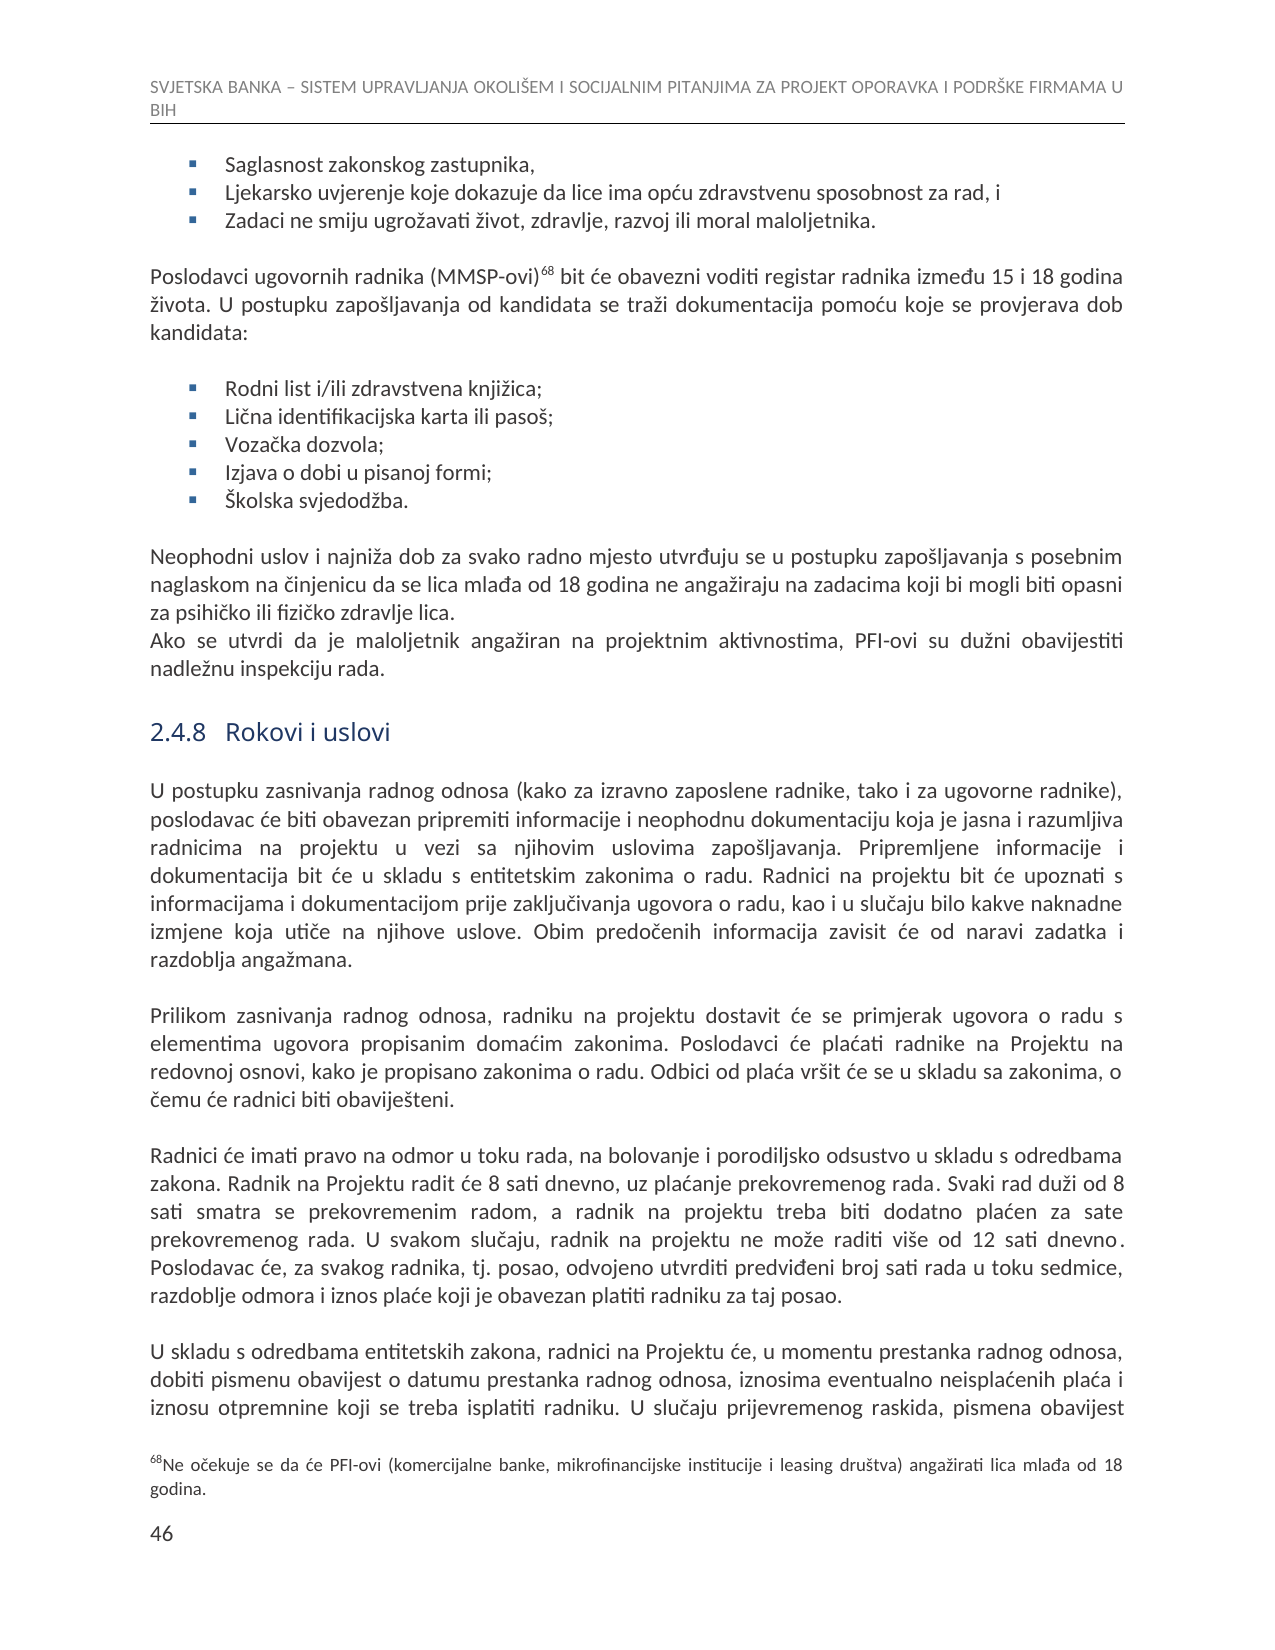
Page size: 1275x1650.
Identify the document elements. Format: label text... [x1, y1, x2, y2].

list Rodni list i/ili zdravstvena knjižica; [187, 374, 1125, 402]
list Lična identifikacijska karta ili pasoš; [187, 402, 1125, 430]
text Radnici će imati pravo na odmor u toku rada, na bolovanje i porodiljsko odsustvo u skladu s odredbama zakona. Radnik na Projektu radit će 8 sati dnevno, uz plaćanje prekovremenog rada. Svaki rad duži od 8 sati smatra se prekovremenim radom, a radnik na projektu treba biti dodatno plaćen za sate prekovremenog rada. U svakom slučaju, radnik na projektu ne može raditi više od 12 sati dnevno. Poslodavac će, za svakog radnika, tj. posao, odvojeno utvrditi predviđeni broj sati rada u toku sedmice, razdoblje odmora i iznos plaće koji je obavezan platiti radniku za taj posao. [150, 1141, 1125, 1309]
text U postupku zasnivanja radnog odnosa (kako za izravno zaposlene radnike, tako i za ugovorne radnike), poslodavac će biti obavezan pripremiti informacije i neophodnu dokumentaciju koja je jasna i razumljiva radnicima na projektu u vezi sa njihovim uslovima zapošljavanja. Pripremljene informacije i dokumentacija bit će u skladu s entitetskim zakonima o radu. Radnici na projektu bit će upoznati s informacijama i dokumentacijom prije zaključivanja ugovora o radu, kao i u slučaju bilo kakve naknadne izmjene koja utiče na njihove uslove. Obim predočenih informacija zavisit će od naravi zadatka i razdoblja angažmana. [150, 777, 1125, 973]
list Zadaci ne smiju ugrožavati život, zdravlje, razvoj ili moral maloljetnika. [187, 206, 1125, 234]
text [150, 1337, 1125, 1421]
list Saglasnost zakonskog zastupnika, [187, 150, 1125, 178]
list Izjava o dobi u pisanoj formi; [187, 458, 1125, 486]
text Ako se utvrdi da je maloljetnik angažiran na projektnim aktivnostima, PFI-ovi su dužni obavijestiti nadležnu inspekciju rada. [150, 626, 1125, 682]
text Poslodavci ugovornih radnika (MMSP-ovi) bit će obavezni voditi registar radnika između 15 i 18 godina života. U postupku zapošljavanja od kandidata se traži dokumentacija pomoću koje se provjerava dob kandidata: [150, 262, 1125, 346]
text Neophodni uslov i najniža dob za svako radno mjesto utvrđuju se u postupku zapošljavanja s posebnim naglaskom na činjenicu da se lica mlađa od 18 godina ne angažiraju na zadacima koji bi mogli biti opasni za psihičko ili fizičko zdravlje lica. [150, 542, 1125, 626]
subtitle Rokovi i uslovi [150, 714, 1125, 749]
text Prilikom zasnivanja radnog odnosa, radniku na projektu dostavit će se primjerak ugovora o radu s elementima ugovora propisanim domaćim zakonima. Poslodavci će plaćati radnike na Projektu na redovnoj osnovi, kako je propisano zakonima o radu. Odbici od plaća vršit će se u skladu sa zakonima, o čemu će radnici biti obaviješteni. [150, 1001, 1125, 1113]
list Ljekarsko uvjerenje koje dokazuje da lice ima opću zdravstvenu sposobnost za rad, i [187, 178, 1125, 206]
list Školska svjedodžba. [187, 486, 1125, 514]
list Vozačka dozvola; [187, 430, 1125, 458]
